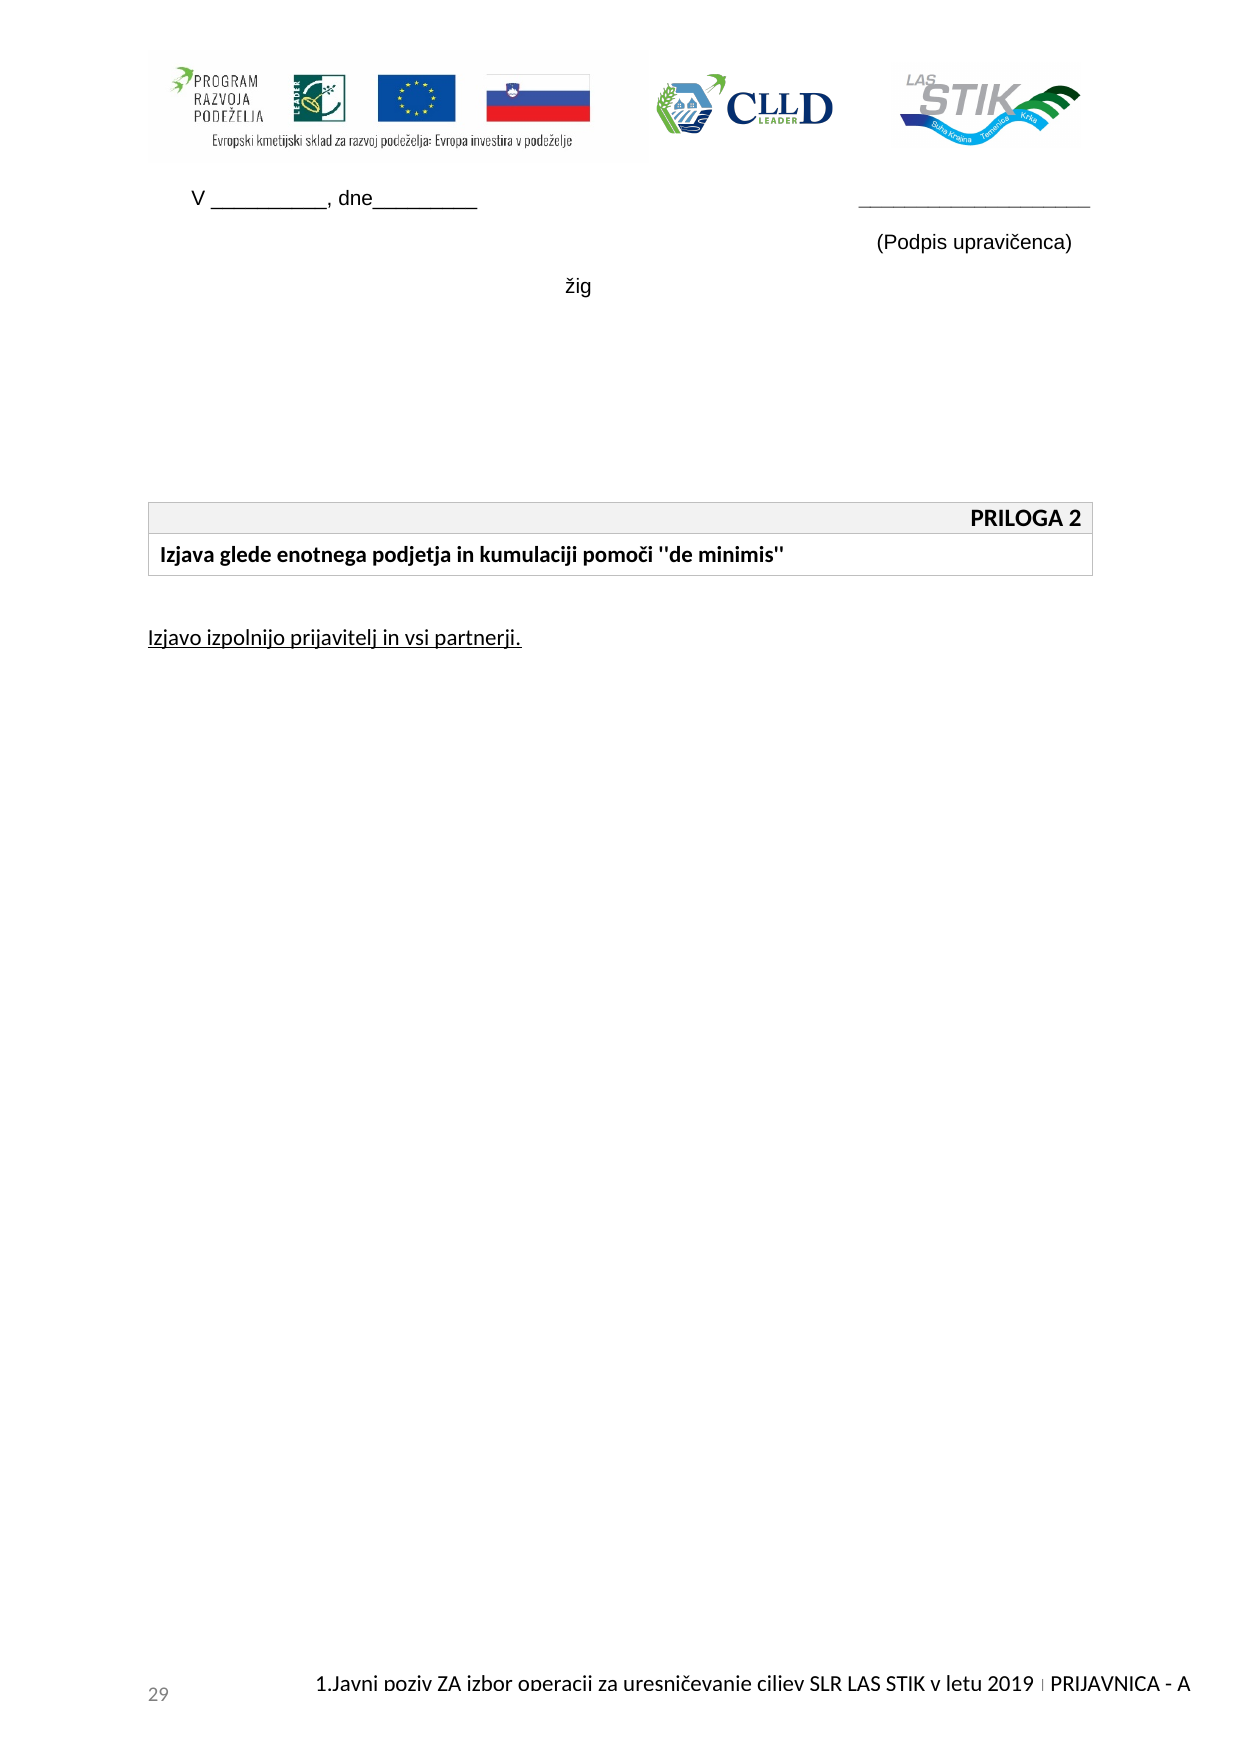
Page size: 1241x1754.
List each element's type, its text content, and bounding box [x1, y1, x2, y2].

table_header žig [521, 186, 809, 361]
table_header Ime in priimek: ____________________ (Podpis upravičenca) [809, 186, 1107, 361]
picture [890, 62, 1082, 148]
table_header V __________, dne_________ [148, 186, 521, 361]
picture [147, 50, 848, 163]
table_cell Izjava glede enotnega podjetja in kumulaciji pomoči ''de minimis'' [149, 534, 1092, 575]
table_header PRILOGA 2 [149, 503, 1092, 533]
text Izjavo izpolnijo prijavitelj in vsi partnerji. [148, 623, 1092, 651]
